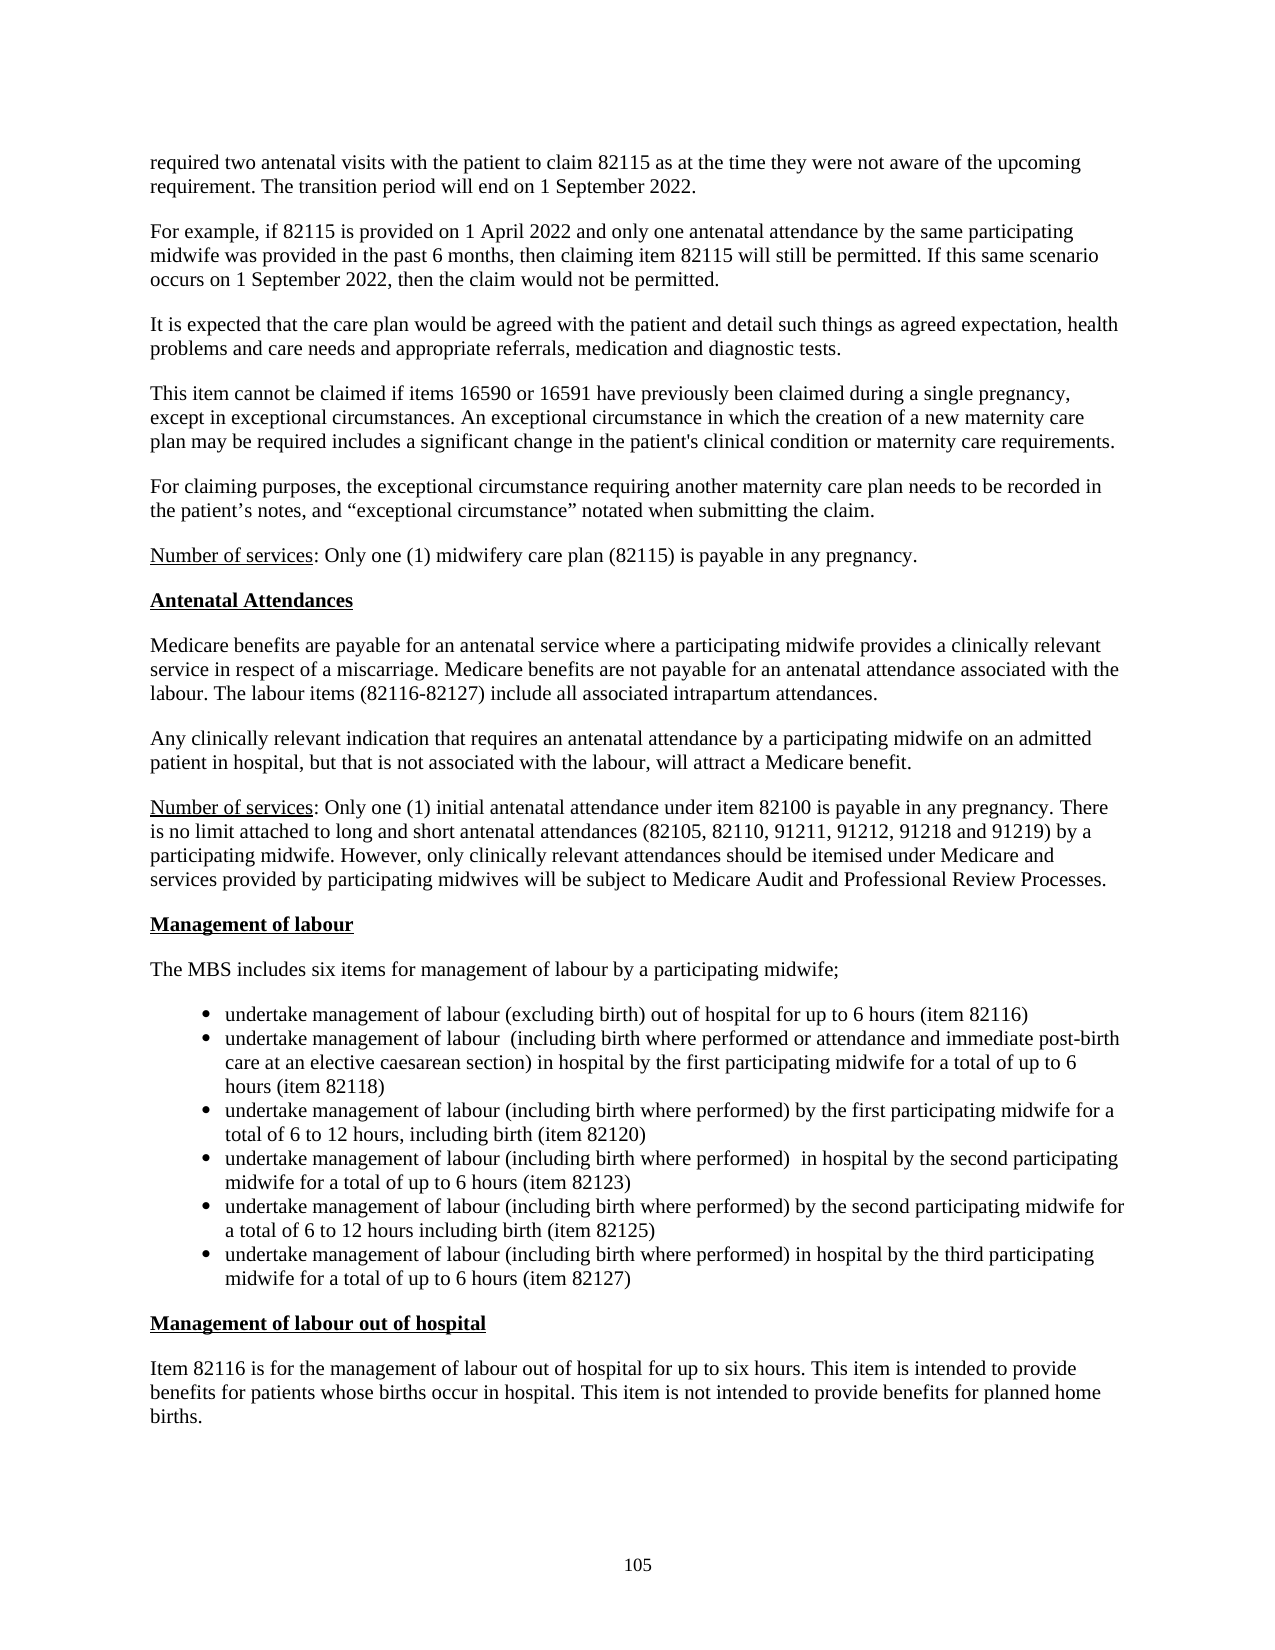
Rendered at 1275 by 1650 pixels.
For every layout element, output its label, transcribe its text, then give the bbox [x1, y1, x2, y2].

text Management of labour [150, 912, 1125, 936]
text Management of labour out of hospital [150, 1311, 1125, 1335]
text It is expected that the care plan would be agreed with the patient and detail such things as agreed expectation, health problems and care needs and appropriate referrals, medication and diagnostic tests. [150, 312, 1125, 360]
text Medicare benefits are payable for an antenatal service where a participating midwife provides a clinically relevant service in respect of a miscarriage. Medicare benefits are not payable for an antenatal attendance associated with the labour. The labour items (82116-82127) include all associated intrapartum attendances. [150, 633, 1125, 705]
list undertake management of labour (excluding birth) out of hospital for up to 6 hours (item 82116) [202, 1002, 1125, 1026]
list undertake management of labour (including birth where performed) by the first participating midwife for a total of 6 to 12 hours, including birth (item 82120) [202, 1098, 1125, 1146]
text Item 82116 is for the management of labour out of hospital for up to six hours. This item is intended to provide benefits for patients whose births occur in hospital. This item is not intended to provide benefits for planned home births. [150, 1356, 1125, 1428]
text Number of services: Only one (1) initial antenatal attendance under item 82100 is payable in any pregnancy. There is no limit attached to long and short antenatal attendances (82105, 82110, 91211, 91212, 91218 and 91219) by a participating midwife. However, only clinically relevant attendances should be itemised under Medicare and services provided by participating midwives will be subject to Medicare Audit and Professional Review Processes. [150, 795, 1125, 891]
text Any clinically relevant indication that requires an antenatal attendance by a participating midwife on an admitted patient in hospital, but that is not associated with the labour, will attract a Medicare benefit. [150, 726, 1125, 774]
list undertake management of labour (including birth where performed) in hospital by the second participating midwife for a total of up to 6 hours (item 82123) [202, 1146, 1125, 1194]
text This item cannot be claimed if items 16590 or 16591 have previously been claimed during a single pregnancy, except in exceptional circumstances. An exceptional circumstance in which the creation of a new maternity care plan may be required includes a significant change in the patient's clinical condition or maternity care requirements. [150, 381, 1125, 453]
list undertake management of labour (including birth where performed or attendance and immediate post-birth care at an elective caesarean section) in hospital by the first participating midwife for a total of up to 6 hours (item 82118) [202, 1026, 1125, 1098]
list undertake management of labour (including birth where performed) by the second participating midwife for a total of 6 to 12 hours including birth (item 82125) [202, 1194, 1125, 1242]
text For claiming purposes, the exceptional circumstance requiring another maternity care plan needs to be recorded in the patient’s notes, and “exceptional circumstance” notated when submitting the claim. [150, 474, 1125, 522]
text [150, 150, 1125, 198]
list undertake management of labour (including birth where performed) in hospital by the third participating midwife for a total of up to 6 hours (item 82127) [202, 1242, 1125, 1290]
text Number of services: Only one (1) midwifery care plan (82115) is payable in any pregnancy. [150, 543, 1125, 567]
text The MBS includes six items for management of labour by a participating midwife; [150, 957, 1125, 981]
text For example, if 82115 is provided on 1 April 2022 and only one antenatal attendance by the same participating midwife was provided in the past 6 months, then claiming item 82115 will still be permitted. If this same scenario occurs on 1 September 2022, then the claim would not be permitted. [150, 219, 1125, 291]
text Antenatal Attendances [150, 588, 1125, 612]
